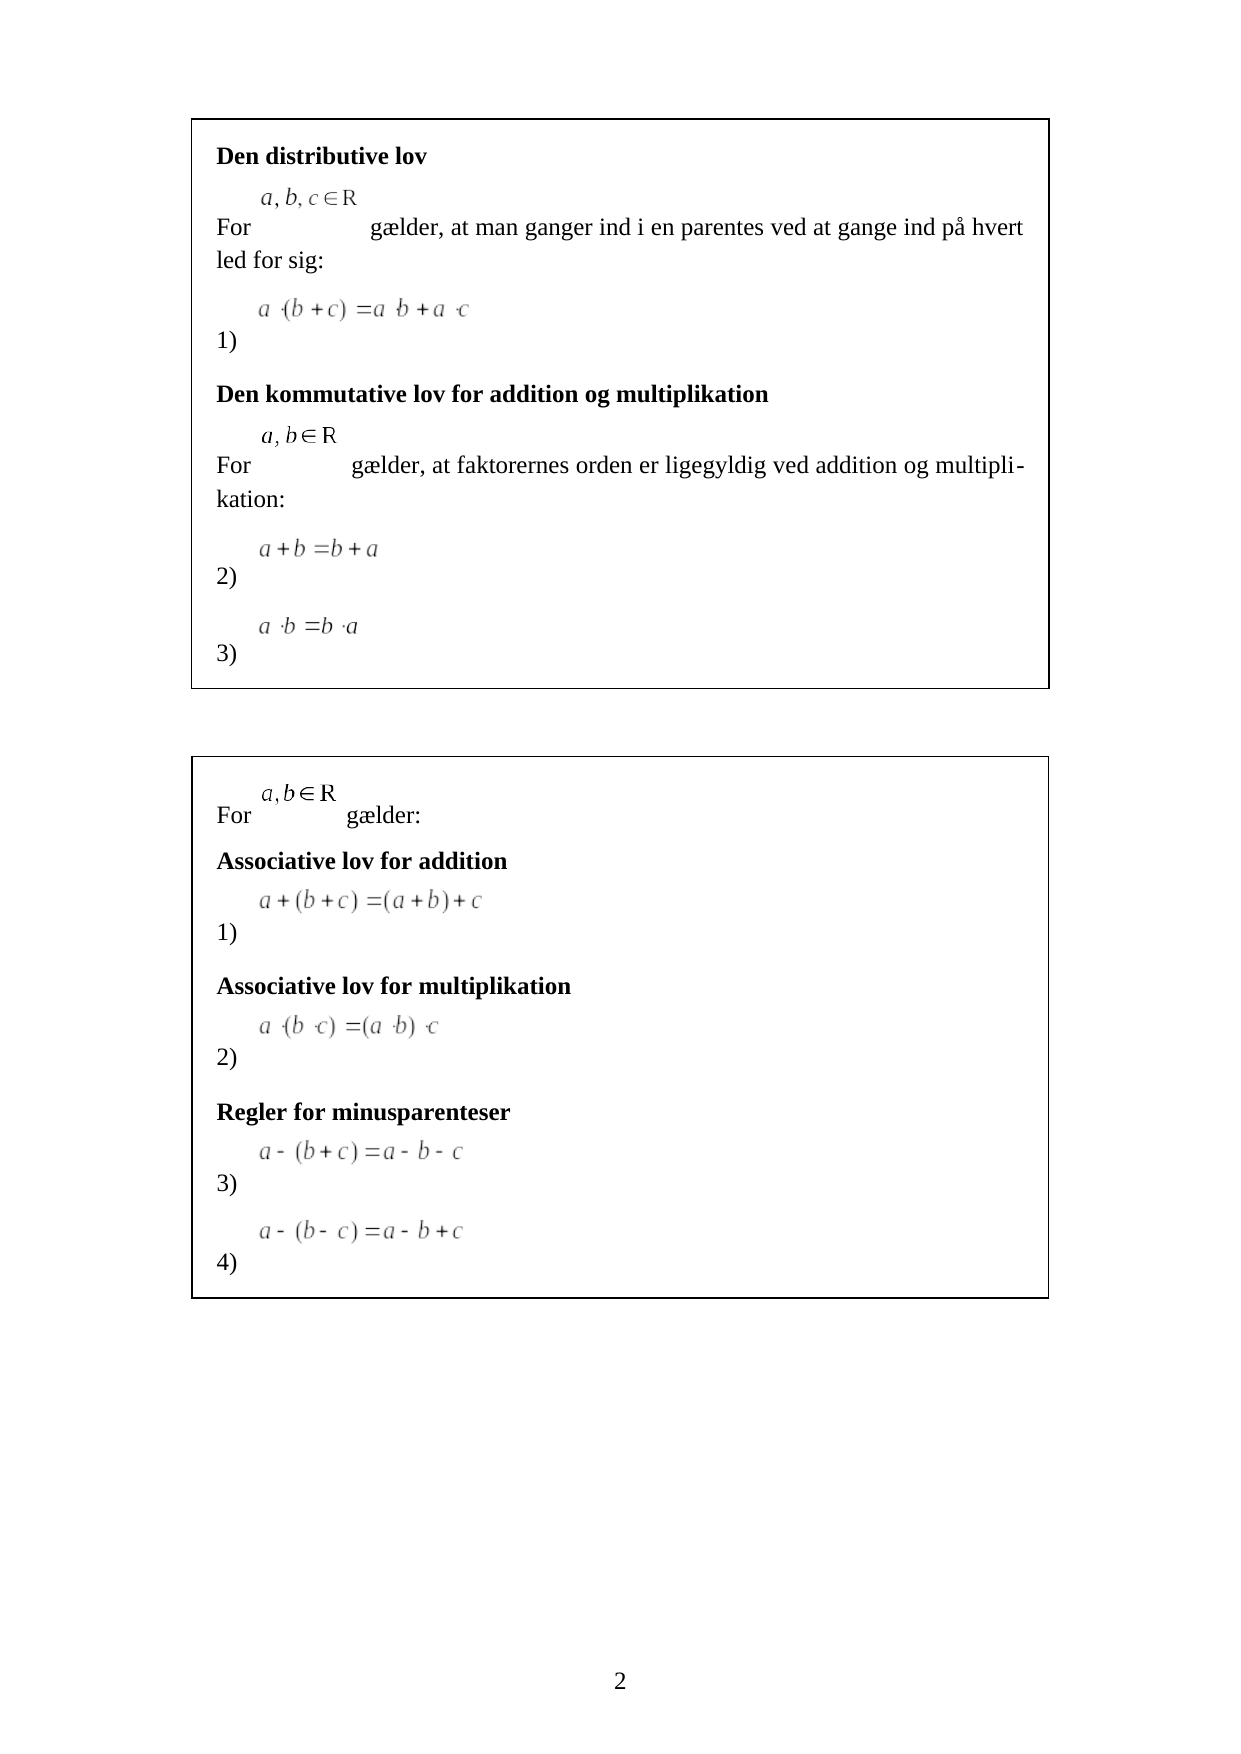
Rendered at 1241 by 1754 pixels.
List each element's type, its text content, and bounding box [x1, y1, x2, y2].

table_header Den distributive lov For gælder, at man ganger ind i en parentes ved at gange ind på hvert led for sig: 1) Den kommutative lov for addition og multiplikation For gælder, at faktorernes orden er ligegyldig ved addition og multiplikation: 2) 3) [192, 120, 1048, 688]
table_header For gælder: Associative lov for addition 1) Associative lov for multiplikation 2) Regler for minusparenteser 3) 4) [193, 757, 1048, 1297]
